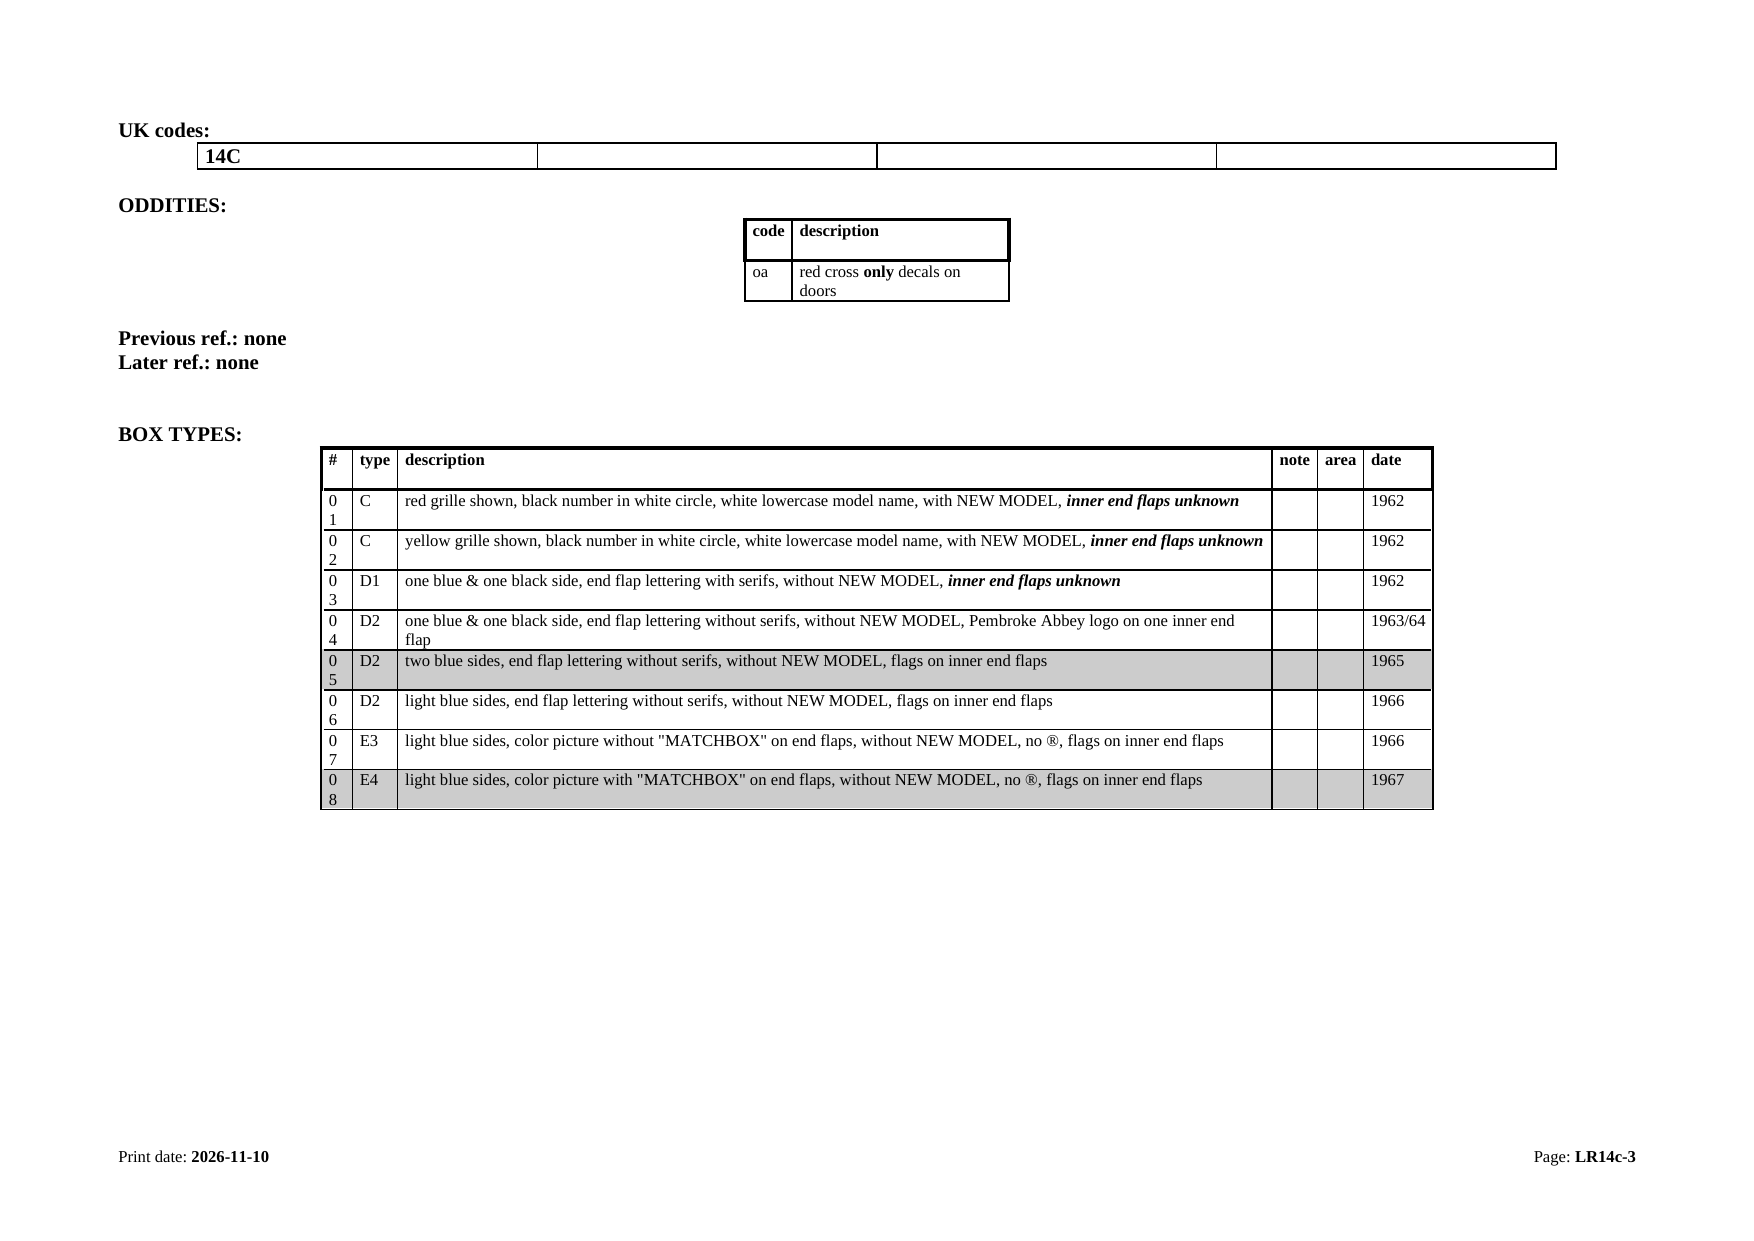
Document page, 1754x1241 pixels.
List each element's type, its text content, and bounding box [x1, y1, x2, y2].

table_cell [1318, 531, 1363, 569]
table_cell [1318, 730, 1363, 769]
table_cell [1273, 730, 1317, 769]
table_header area [1318, 450, 1363, 488]
table_cell 1962 [1364, 529, 1432, 569]
table_cell yellow grille shown, black number in white circle, white lowercase model name, with NEW MODEL, inner end flaps unknown [398, 531, 1271, 569]
table_cell 1965 [1364, 649, 1432, 689]
table_header description [793, 221, 1007, 259]
table_cell one blue & one black side, end flap lettering with serifs, without NEW MODEL, inner end flaps unknown [398, 571, 1271, 609]
table_header code [747, 221, 791, 259]
table_cell D2 [353, 611, 397, 649]
table_header # [323, 450, 352, 488]
table_cell two blue sides, end flap lettering without serifs, without NEW MODEL, flags on inner end flaps [398, 651, 1271, 689]
table_cell oa [746, 262, 791, 300]
table_cell 1963/64 [1364, 609, 1432, 649]
table_header [878, 144, 1216, 168]
table_cell [1273, 651, 1317, 689]
table_cell D2 [353, 691, 397, 729]
table_cell [1318, 571, 1363, 609]
text Later ref.: none [118, 350, 1636, 374]
table_cell D1 [353, 571, 397, 609]
table_header [538, 144, 876, 168]
table_cell [1273, 770, 1317, 808]
table_cell light blue sides, end flap lettering without serifs, without NEW MODEL, flags on inner end flaps [398, 691, 1271, 729]
table_cell [1318, 770, 1363, 808]
table_cell 1966 [1364, 729, 1432, 769]
table_header description [398, 450, 1271, 488]
table_cell [1273, 691, 1317, 729]
table_cell C [353, 531, 397, 569]
table_cell 01 [322, 489, 352, 529]
table_cell red grille shown, black number in white circle, white lowercase model name, with NEW MODEL, inner end flaps unknown [398, 491, 1271, 529]
table_cell [1318, 491, 1363, 529]
table_cell light blue sides, color picture without "MATCHBOX" on end flaps, without NEW MODEL, no ®, flags on inner end flaps [398, 730, 1271, 769]
text UK codes: [118, 118, 1636, 142]
table_cell [1318, 611, 1363, 649]
table_cell D2 [353, 651, 397, 689]
text BOX TYPES: [118, 422, 1636, 446]
table_cell 04 [322, 609, 352, 649]
table_cell 07 [322, 729, 352, 769]
table_cell light blue sides, color picture with "MATCHBOX" on end flaps, without NEW MODEL, no ®, flags on inner end flaps [398, 770, 1271, 808]
table_cell red cross only decals on doors [793, 262, 1008, 300]
table_cell 06 [322, 689, 352, 729]
table_cell [1318, 691, 1363, 729]
table_cell 1962 [1364, 491, 1432, 529]
table_header note [1273, 450, 1317, 488]
table_cell 05 [322, 649, 352, 689]
table_cell [1273, 611, 1317, 649]
table_header type [353, 450, 397, 488]
table_cell C [353, 491, 397, 529]
table_cell 08 [322, 769, 352, 808]
table_cell 03 [322, 569, 352, 609]
table_cell E4 [353, 770, 397, 808]
table_header [1217, 144, 1555, 168]
text ODDITIES: [118, 193, 1636, 217]
table_cell 02 [322, 529, 352, 569]
table_cell one blue & one black side, end flap lettering without serifs, without NEW MODEL, Pembroke Abbey logo on one inner end flap [398, 611, 1271, 649]
table_cell [1273, 491, 1317, 529]
text Previous ref.: none [118, 326, 1636, 350]
table_cell [1318, 651, 1363, 689]
table_cell 1962 [1364, 569, 1432, 609]
table_cell 1967 [1364, 769, 1432, 808]
table_cell [1273, 571, 1317, 609]
table_header 14C [198, 144, 537, 168]
table_cell [1273, 531, 1317, 569]
table_header date [1364, 450, 1431, 488]
table_cell 1966 [1364, 689, 1432, 729]
table_cell E3 [353, 730, 397, 769]
